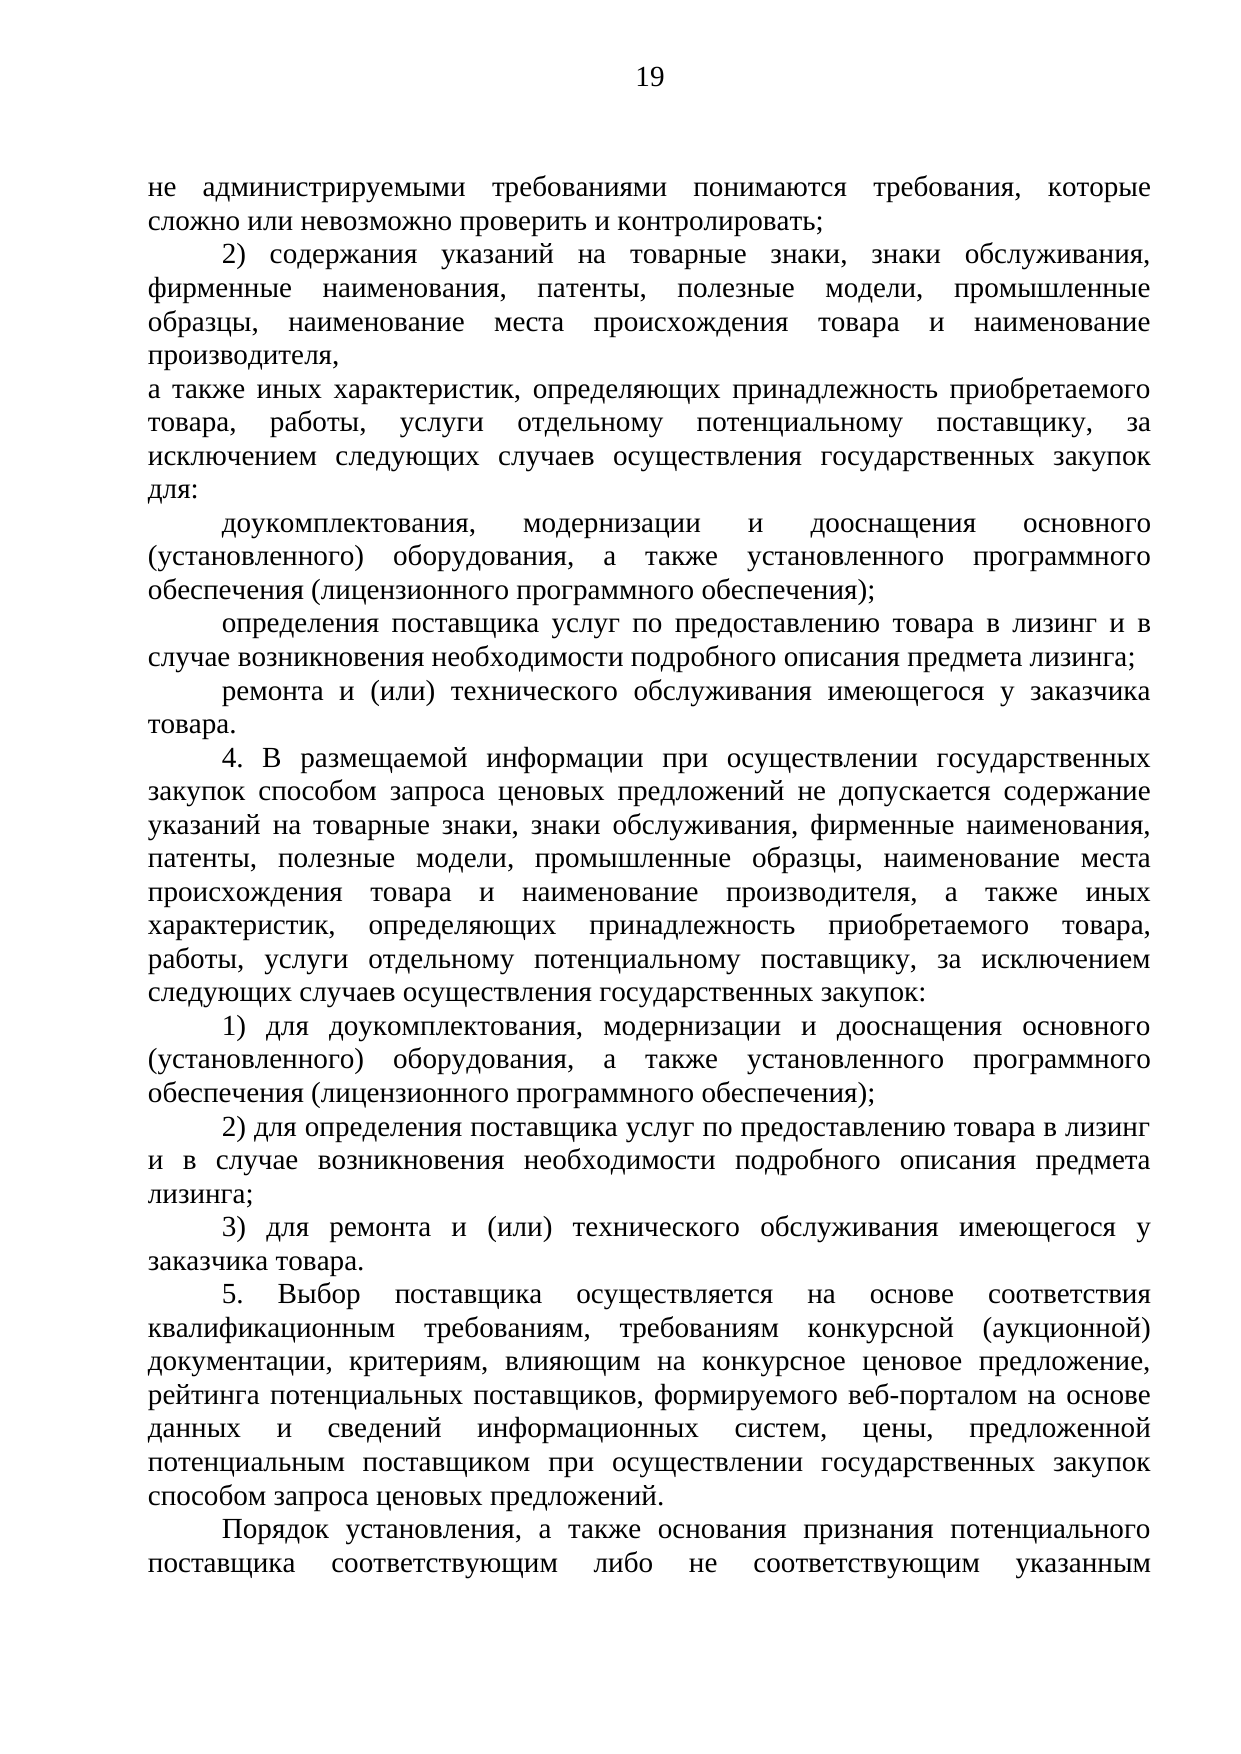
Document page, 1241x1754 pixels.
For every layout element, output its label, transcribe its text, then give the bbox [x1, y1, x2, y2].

text 5. Выбор поставщика осуществляется на основе соответствия квалификационным требованиям, требованиям конкурсной (аукционной) документации, критериям, влияющим на конкурсное ценовое предложение, рейтинга потенциальных поставщиков, формируемого веб-порталом на основе данных и сведений информационных систем, цены, предложенной потенциальным поставщиком при осуществлении государственных закупок способом запроса ценовых предложений. [148, 1276, 1152, 1511]
text 3) для ремонта и (или) технического обслуживания имеющегося у заказчика товара. [148, 1209, 1152, 1276]
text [148, 169, 1152, 237]
text 2) для определения поставщика услуг по предоставлению товара в лизинг и в случае возникновения необходимости подробного описания предмета лизинга; [148, 1109, 1152, 1209]
text доукомплектования, модернизации и дооснащения основного (установленного) оборудования, а также установленного программного обеспечения (лицензионного программного обеспечения); [148, 505, 1152, 606]
text ремонта и (или) технического обслуживания имеющегося у заказчика товара. [148, 673, 1152, 740]
text 2) содержания указаний на товарные знаки, знаки обслуживания, фирменные наименования, патенты, полезные модели, промышленные образцы, наименование места происхождения товара и наименование производителя, а также иных характеристик, определяющих принадлежность приобретаемого товара, работы, услуги отдельному потенциальному поставщику, за исключением следующих случаев осуществления государственных закупок для: [148, 237, 1152, 505]
text 1) для доукомплектования, модернизации и дооснащения основного (установленного) оборудования, а также установленного программного обеспечения (лицензионного программного обеспечения); [148, 1008, 1152, 1109]
text определения поставщика услуг по предоставлению товара в лизинг и в случае возникновения необходимости подробного описания предмета лизинга; [148, 606, 1152, 673]
text 4. В размещаемой информации при осуществлении государственных закупок способом запроса ценовых предложений не допускается содержание указаний на товарные знаки, знаки обслуживания, фирменные наименования, патенты, полезные модели, промышленные образцы, наименование места происхождения товара и наименование производителя, а также иных характеристик, определяющих принадлежность приобретаемого товара, работы, услуги отдельному потенциальному поставщику, за исключением следующих случаев осуществления государственных закупок: [148, 740, 1152, 1008]
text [148, 1511, 1152, 1578]
